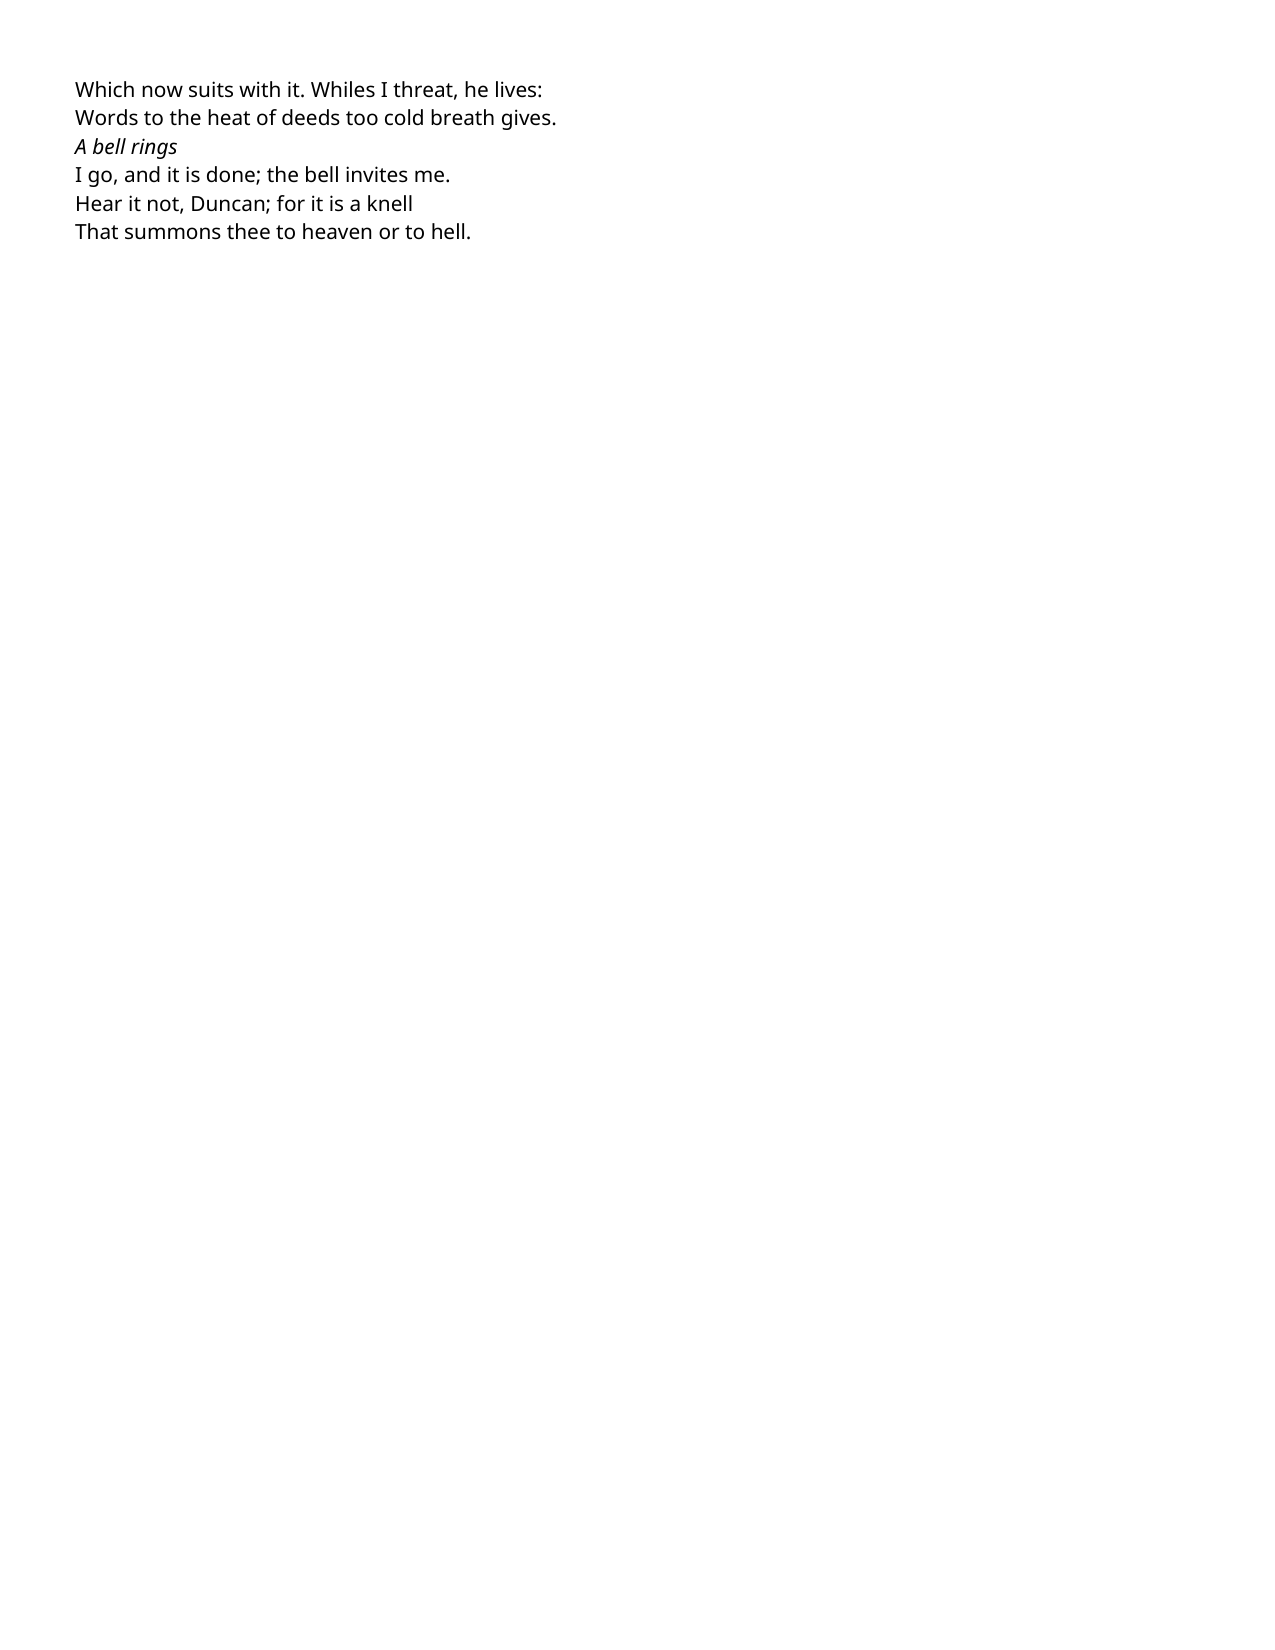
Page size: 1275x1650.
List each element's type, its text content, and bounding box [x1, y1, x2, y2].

text That summons thee to heaven or to hell. [75, 217, 1200, 246]
text Which now suits with it. Whiles I threat, he lives: [75, 75, 1200, 103]
text Words to the heat of deeds too cold breath gives. [75, 103, 1200, 132]
text Hear it not, Duncan; for it is a knell [75, 189, 1200, 217]
text A bell rings [75, 132, 1200, 160]
text I go, and it is done; the bell invites me. [75, 160, 1200, 189]
